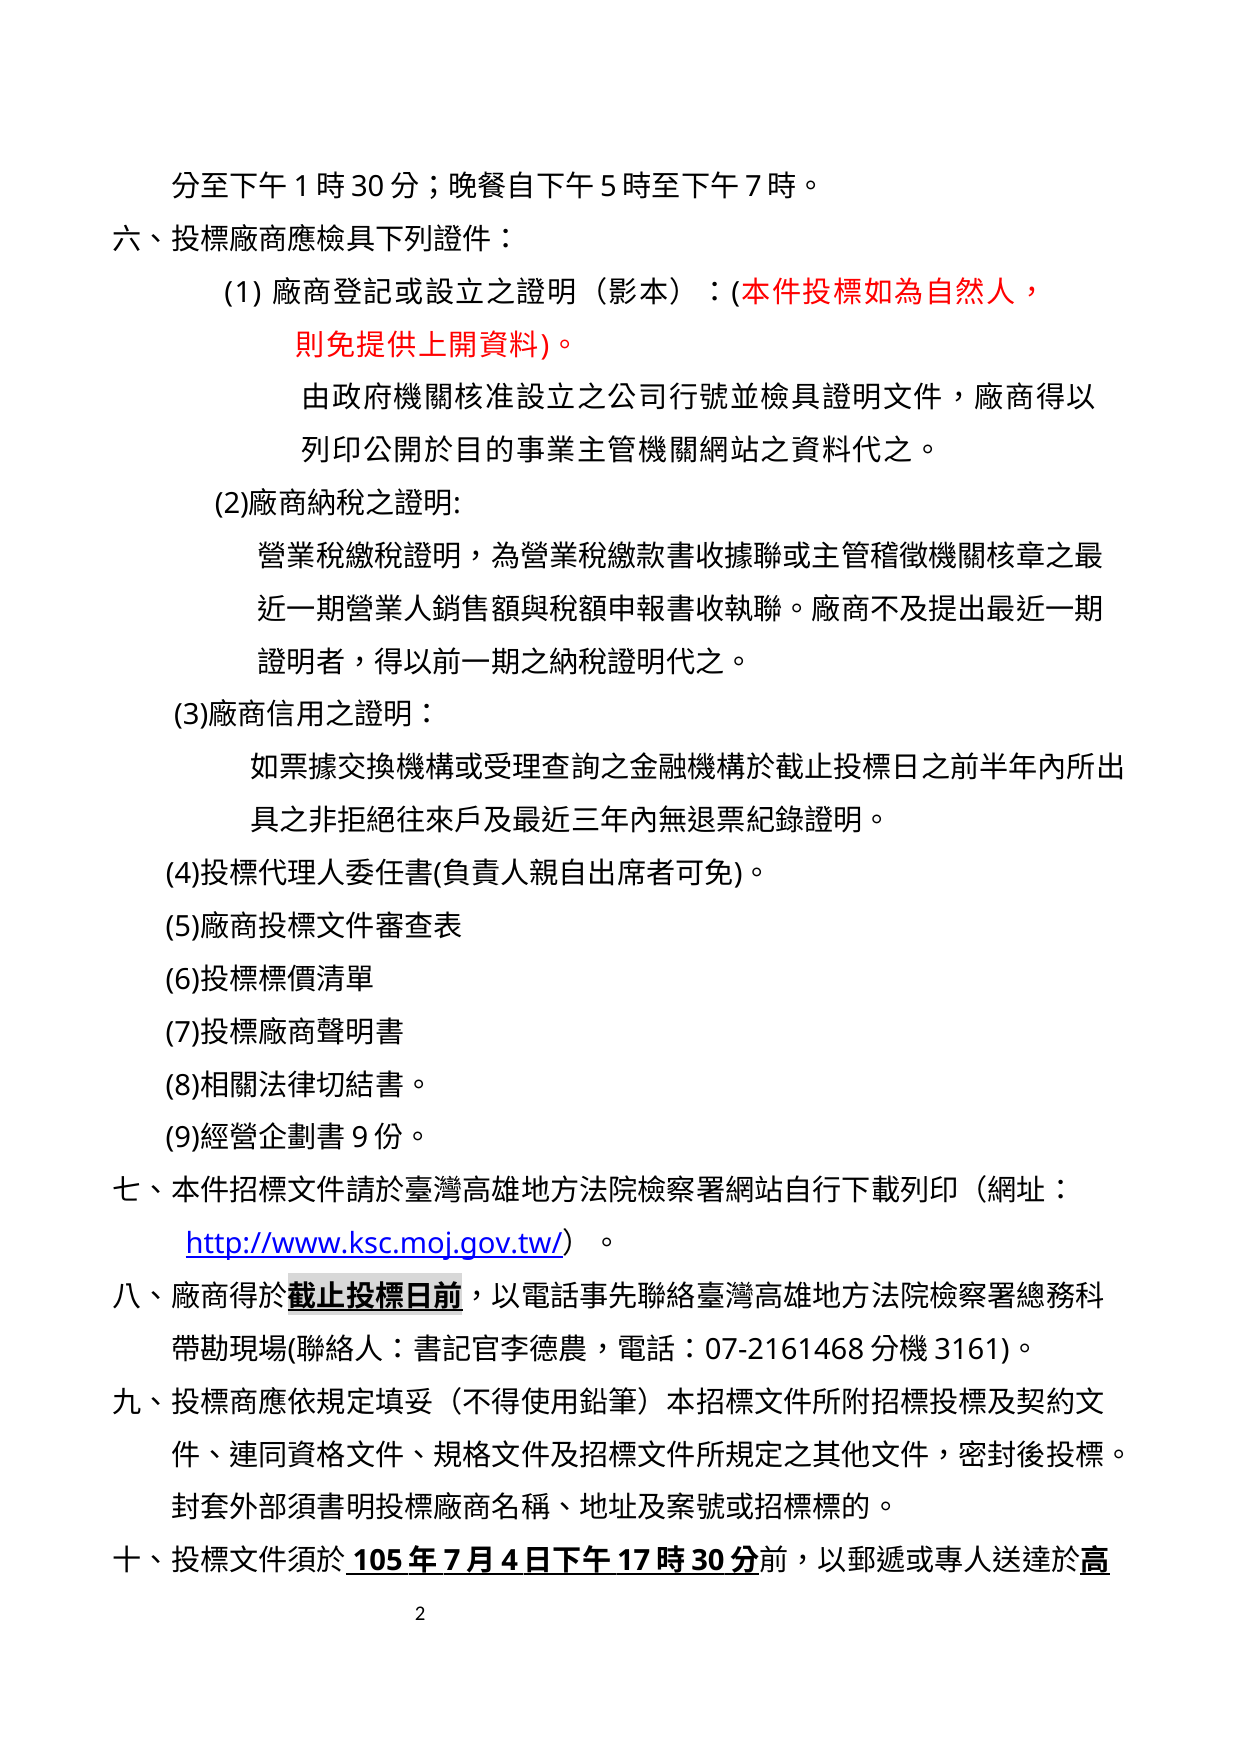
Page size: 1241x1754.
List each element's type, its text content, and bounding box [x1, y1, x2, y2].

text (5)廠商投標文件審查表 [112, 902, 1128, 945]
text (6)投標標價清單 [112, 955, 1128, 998]
text 八、廠商得於截止投標日前，以電話事先聯絡臺灣高雄地方法院檢察署總務科帶勘現場(聯絡人：書記官李德農，電話：07-2161468分機3161)。 [112, 1273, 1128, 1368]
text (3)廠商信用之證明： [112, 691, 1128, 733]
text (1) 廠商登記或設立之證明（影本）：(本件投標如為自然人， [183, 268, 1128, 311]
text 七、本件招標文件請於臺灣高雄地方法院檢察署網站自行下載列印（網址：http://www.ksc.moj.gov.tw/）。 [112, 1167, 1128, 1262]
text 列印公開於目的事業主管機關網站之資料代之。 [253, 427, 1128, 469]
text (8)相關法律切結書。 [112, 1061, 1128, 1103]
text 由政府機關核准設立之公司行號並檢具證明文件，廠商得以 [253, 374, 1128, 416]
text 九、投標商應依規定填妥（不得使用鉛筆）本招標文件所附招標投標及契約文件、連同資格文件、規格文件及招標文件所規定之其他文件，密封後投標。封套外部須書明投標廠商名稱、地址及案號或招標標的。 [112, 1378, 1128, 1526]
text (9)經營企劃書9份。 [112, 1114, 1128, 1156]
text (4)投標代理人委任書(負責人親自出席者可免)。 [112, 849, 1128, 892]
text (7)投標廠商聲明書 [112, 1008, 1128, 1051]
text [112, 162, 1128, 205]
text 則免提供上開資料)。 [183, 321, 1128, 363]
text 營業稅繳稅證明，為營業稅繳款書收據聯或主管稽徵機關核章之最近一期營業人銷售額與稅額申報書收執聯。廠商不及提出最近一期證明者，得以前一期之納稅證明代之。 [257, 532, 1128, 680]
text 六、投標廠商應檢具下列證件： [112, 215, 1128, 258]
text (2)廠商納稅之證明: [112, 479, 1128, 522]
text 如票據交換機構或受理查詢之金融機構於截止投標日之前半年內所出具之非拒絕往來戶及最近三年內無退票紀錄證明。 [250, 744, 1128, 839]
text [112, 1537, 1128, 1579]
